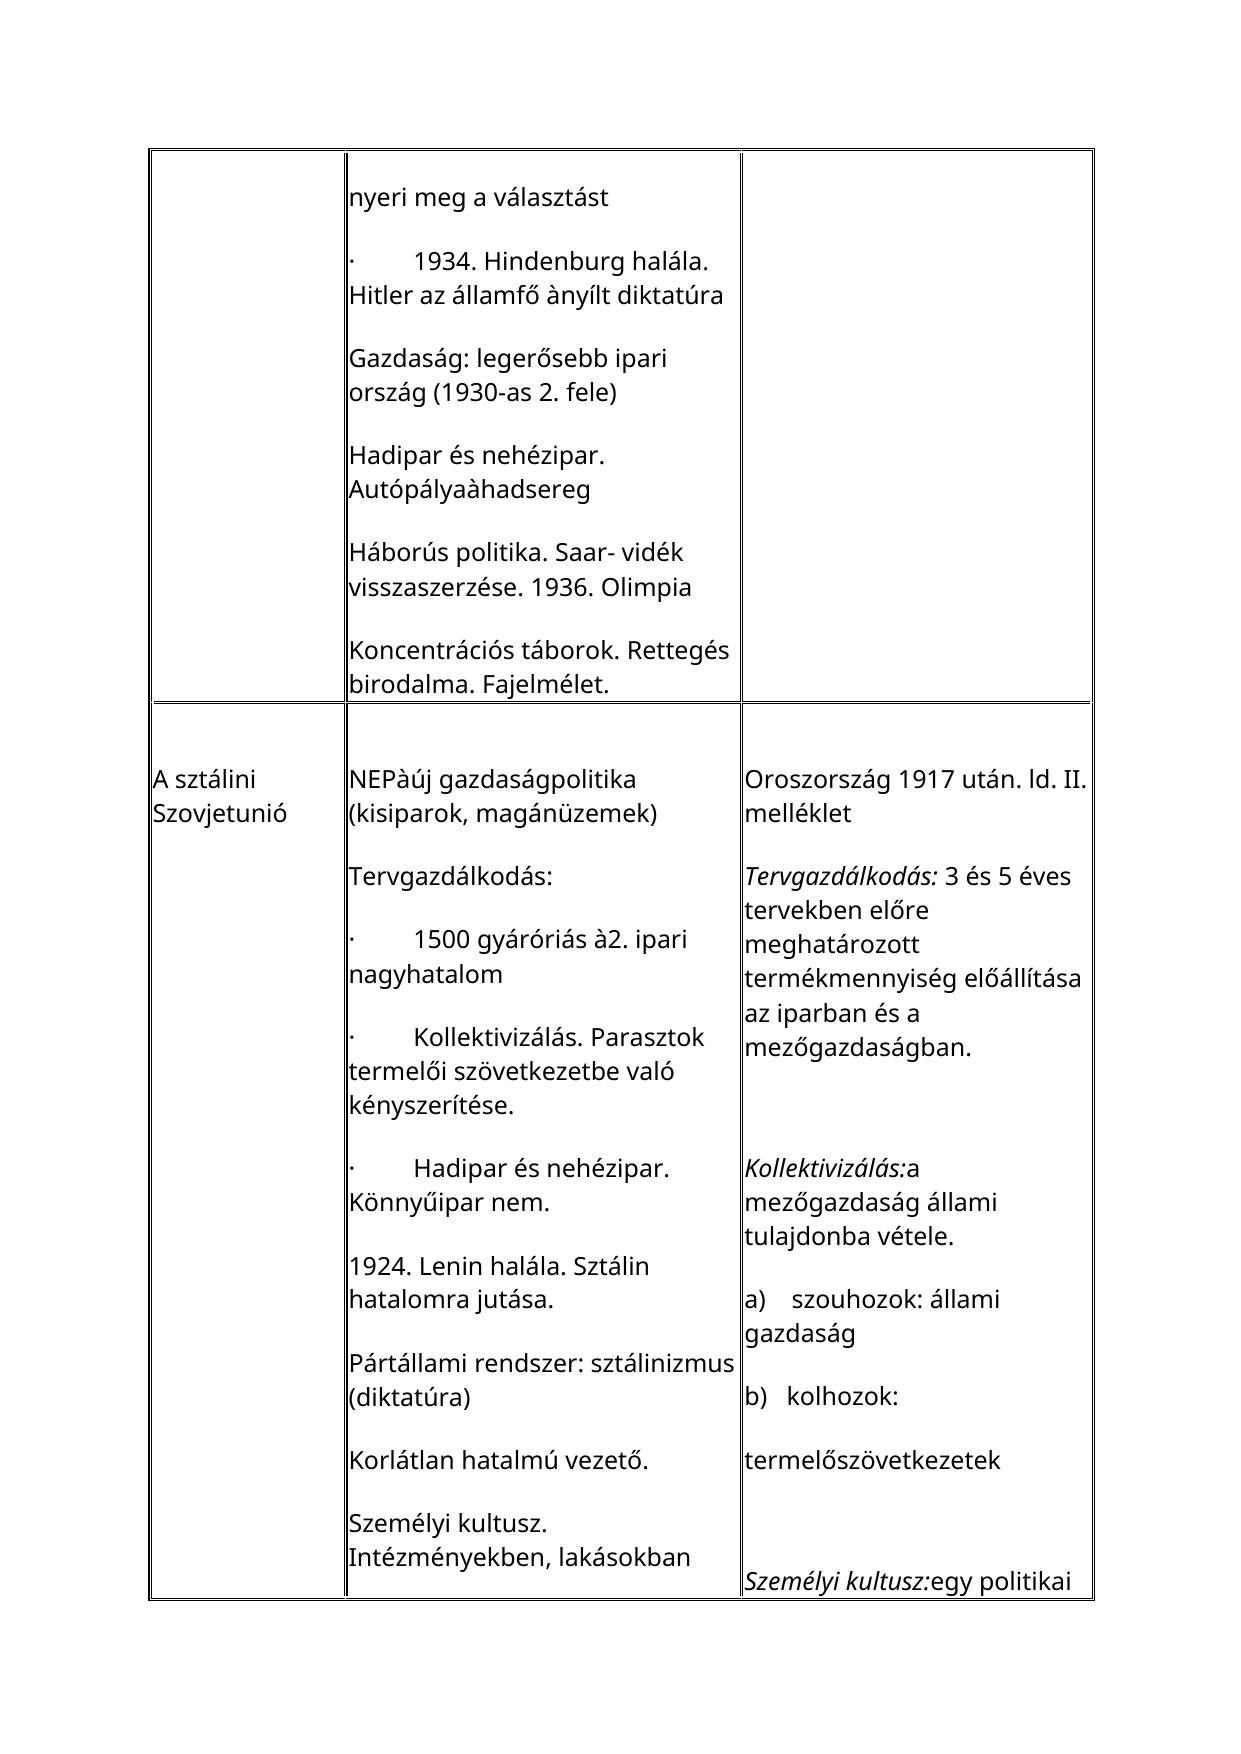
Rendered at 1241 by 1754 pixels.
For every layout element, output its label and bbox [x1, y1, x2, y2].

table_cell [346, 704, 742, 1597]
table_cell [346, 151, 742, 701]
table_cell [742, 701, 1093, 1597]
table_cell [150, 701, 346, 1597]
table_cell [150, 149, 346, 701]
table_cell [742, 151, 1092, 701]
